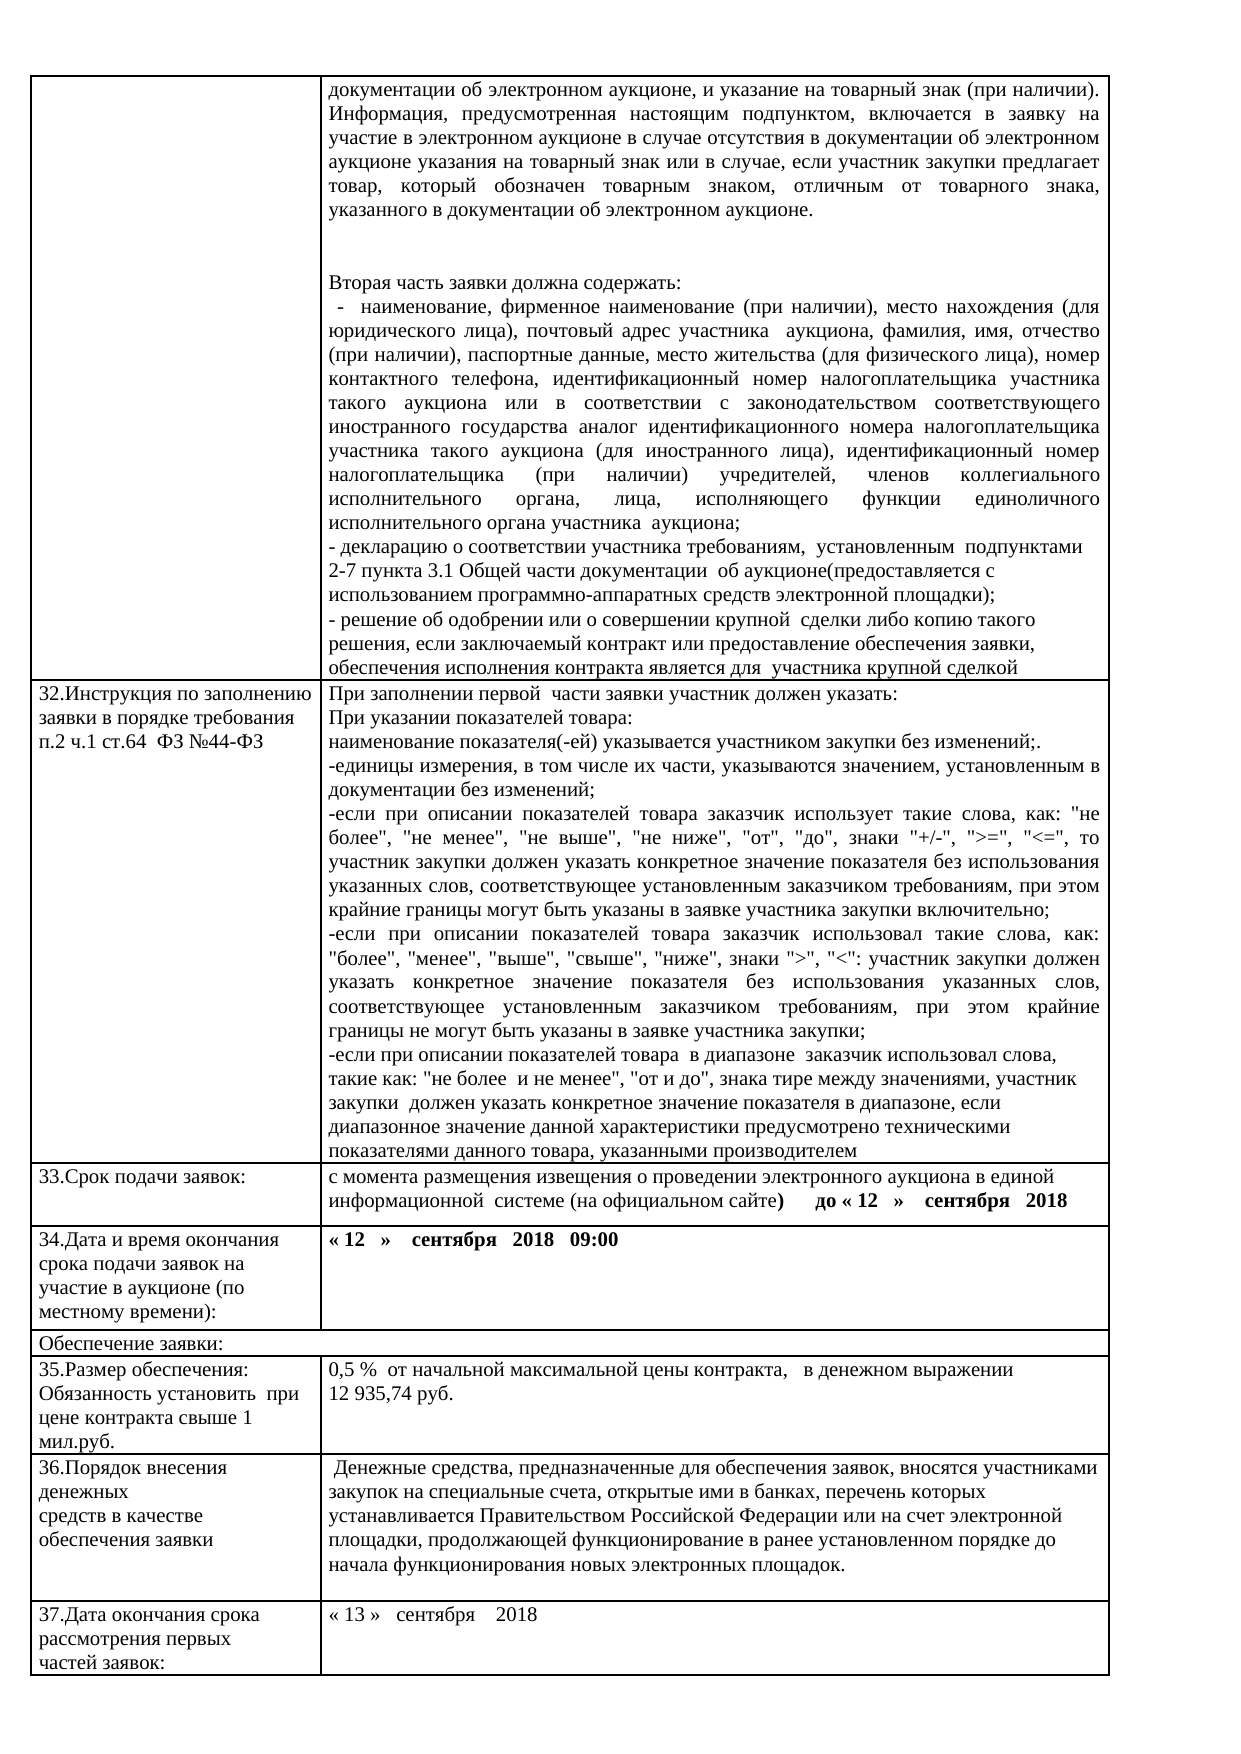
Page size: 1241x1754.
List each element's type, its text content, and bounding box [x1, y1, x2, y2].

table_cell « 13 » сентября 2018 [322, 1602, 1108, 1674]
table_cell 32.Инструкция по заполнению заявки в порядке требования п.2 ч.1 ст.64 ФЗ №44-ФЗ [32, 681, 320, 1162]
table_cell 0,5 % от начальной максимальной цены контракта, в денежном выражении 12 935,74 руб. [322, 1357, 1108, 1453]
table_cell 37.Дата окончания срока рассмотрения первых частей заявок: [32, 1602, 320, 1674]
table_cell Денежные средства, предназначенные для обеспечения заявок, вносятся участниками закупок на специальные счета, открытые ими в банках, перечень которых устанавливается Правительством Российской Федерации или на счет электронной площадки, продолжающей функционирование в ранее установленном порядке до начала функционирования новых электронных площадок. [322, 1455, 1108, 1599]
table_cell 36.Порядок внесения денежных средств в качестве обеспечения заявки [32, 1455, 320, 1599]
table_cell с момента размещения извещения о проведении электронного аукциона в единой информационной системе (на официальном сайте) до « 12 » сентября 2018 [322, 1164, 1108, 1224]
table_cell 34.Дата и время окончания срока подачи заявок на участие в аукционе (по местному времени): [32, 1227, 320, 1329]
table_cell « 12 » сентября 2018 09:00 [322, 1227, 1108, 1329]
table_cell 33.Срок подачи заявок: [32, 1164, 320, 1224]
table_cell При заполнении первой части заявки участник должен указать: При указании показателей товара: наименование показателя(-ей) указывается участником закупки без изменений;. -единицы измерения, в том числе их части, указываются значением, установленным в документации без изменений; -если при описании показателей товара заказчик использует такие слова, как: "не более", "не менее", "не выше", "не ниже", "от", "до", знаки "+/-", ">=", "<=", то участник закупки должен указать конкретное значение показателя без использования указанных слов, соответствующее установленным заказчиком требованиям, при этом крайние границы могут быть указаны в заявке участника закупки включительно; -если при описании показателей товара заказчик использовал такие слова, как: "более", "менее", "выше", "свыше", "ниже", знаки ">", "<": участник закупки должен указать конкретное значение показателя без использования указанных слов, соответствующее установленным заказчиком требованиям, при этом крайние границы не могут быть указаны в заявке участника закупки; -если при описании показателей товара в диапазоне заказчик использовал слова, такие как: "не более и не менее", "от и до", знака тире между значениями, участник закупки должен указать конкретное значение показателя в диапазоне, если диапазонное значение данной характеристики предусмотрено техническими показателями данного товара, указанными производителем [322, 681, 1108, 1162]
table_cell Обеспечение заявки: [32, 1331, 1108, 1355]
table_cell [322, 77, 1108, 679]
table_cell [32, 77, 320, 679]
table_cell 35.Размер обеспечения: Обязанность установить при цене контракта свыше 1 мил.руб. [32, 1357, 320, 1453]
